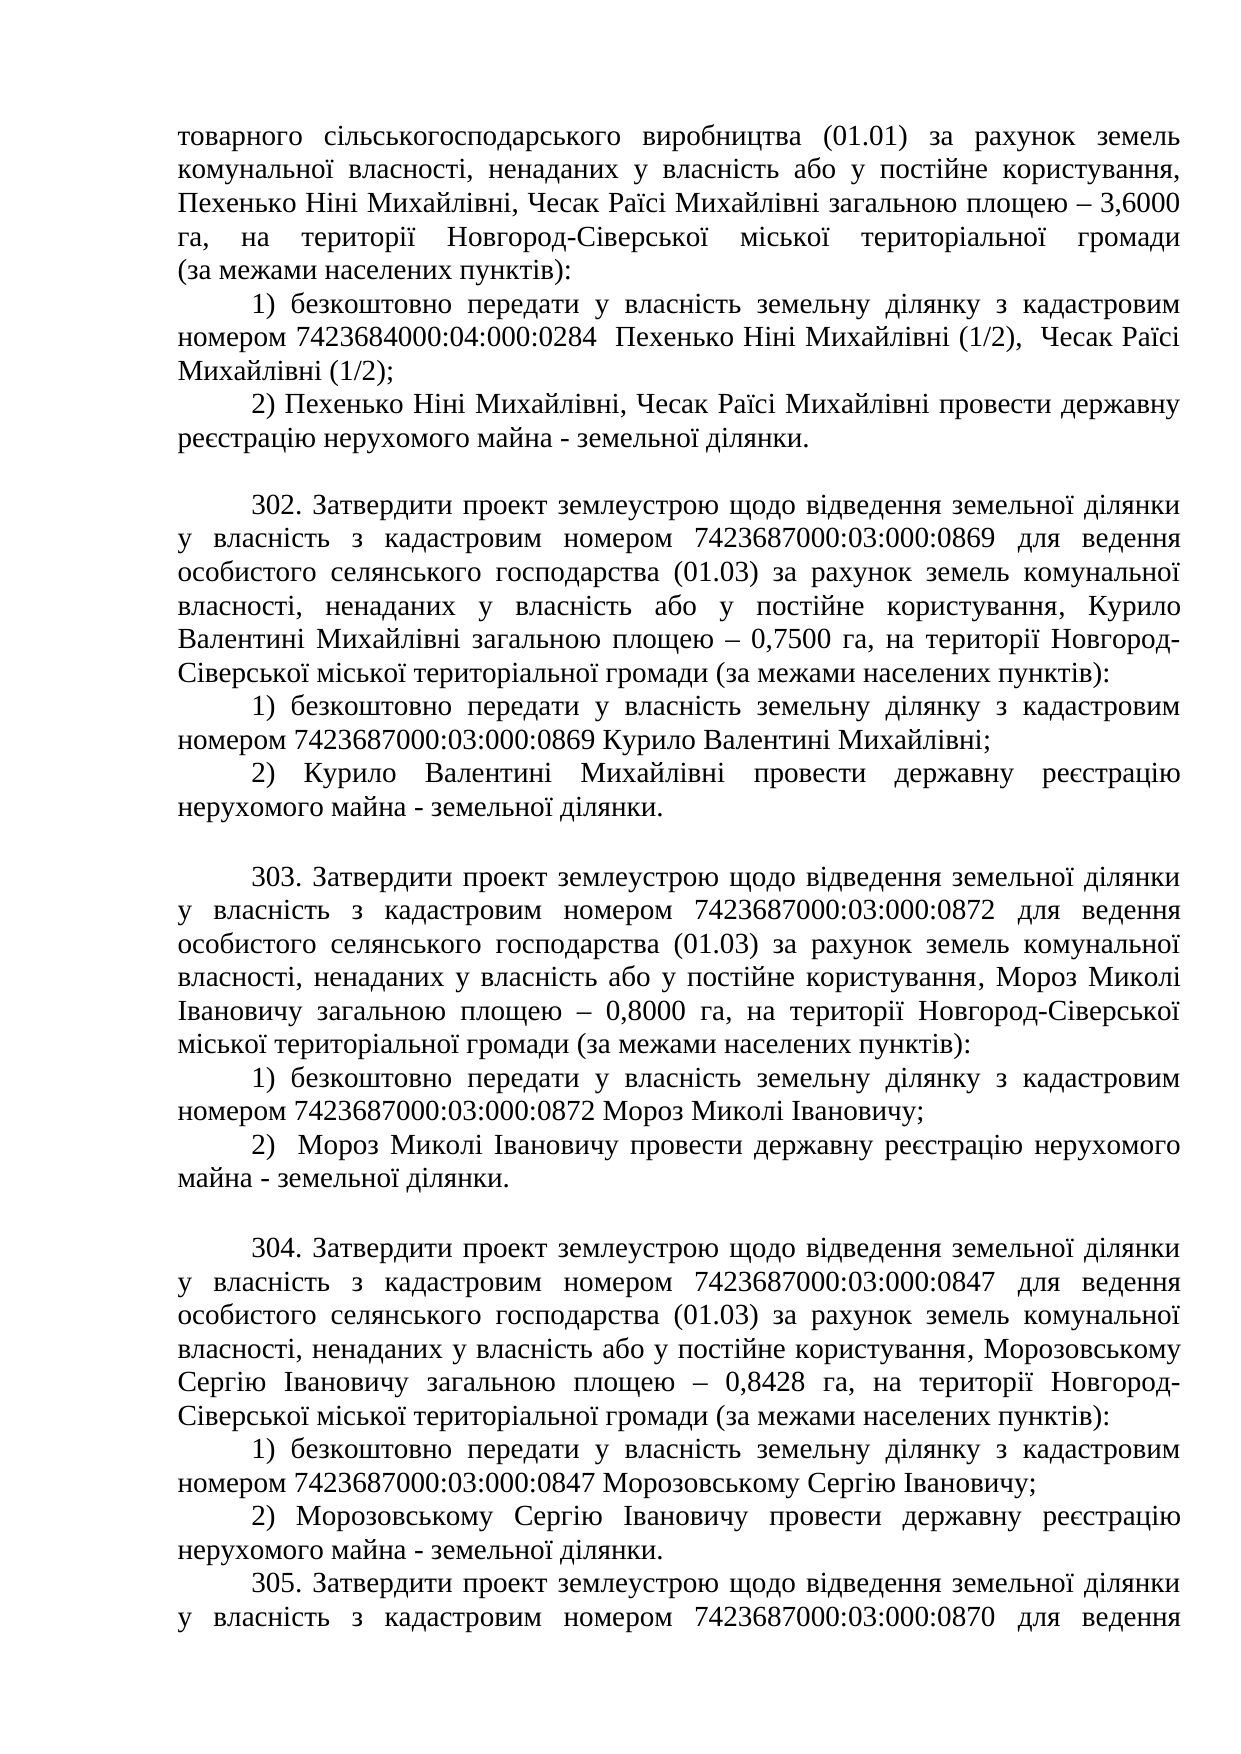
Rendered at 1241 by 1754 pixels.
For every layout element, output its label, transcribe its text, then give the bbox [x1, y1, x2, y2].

text 1) безкоштовно передати у власність земельну ділянку з кадастровим номером 7423687000:03:000:0847 Морозовському Сергію Івановичу; [177, 1431, 1181, 1498]
text 303. Затвердити проект землеустрою щодо відведення земельної ділянки у власність з кадастровим номером 7423687000:03:000:0872 для ведення особистого селянського господарства (01.03) за рахунок земель комунальної власності, ненаданих у власність або у постійне користування, Мороз Миколі Івановичу загальною площею – 0,8000 га, на території Новгород-Сіверської міської територіальної громади (за межами населених пунктів): [177, 859, 1181, 1060]
text 304. Затвердити проект землеустрою щодо відведення земельної ділянки у власність з кадастровим номером 7423687000:03:000:0847 для ведення особистого селянського господарства (01.03) за рахунок земель комунальної власності, ненаданих у власність або у постійне користування, Морозовському Сергію Івановичу загальною площею – 0,8428 га, на території Новгород-Сіверської міської територіальної громади (за межами населених пунктів): [177, 1230, 1181, 1431]
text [177, 1566, 1181, 1633]
text 1) безкоштовно передати у власність земельну ділянку з кадастровим номером 7423687000:03:000:0872 Мороз Миколі Івановичу; [177, 1060, 1181, 1127]
text 2) Курило Валентині Михайлівні провести державну реєстрацію нерухомого майна - земельної ділянки. [177, 755, 1181, 822]
text 2) Мороз Миколі Івановичу провести державну реєстрацію нерухомого майна - земельної ділянки. [177, 1127, 1181, 1194]
text 1) безкоштовно передати у власність земельну ділянку з кадастровим номером 7423684000:04:000:0284 Пехенько Ніні Михайлівні (1/2), Чесак Раїсі Михайлівні (1/2); [177, 286, 1181, 386]
text 302. Затвердити проект землеустрою щодо відведення земельної ділянки у власність з кадастровим номером 7423687000:03:000:0869 для ведення особистого селянського господарства (01.03) за рахунок земель комунальної власності, ненаданих у власність або у постійне користування, Курило Валентині Михайлівні загальною площею – 0,7500 га, на території Новгород-Сіверської міської територіальної громади (за межами населених пунктів): [177, 487, 1181, 688]
text 2) Морозовському Сергію Івановичу провести державну реєстрацію нерухомого майна - земельної ділянки. [177, 1498, 1181, 1566]
text 1) безкоштовно передати у власність земельну ділянку з кадастровим номером 7423687000:03:000:0869 Курило Валентині Михайлівні; [177, 688, 1181, 755]
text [177, 118, 1181, 286]
text 2) Пехенько Ніні Михайлівні, Чесак Раїсі Михайлівні провести державну реєстрацію нерухомого майна - земельної ділянки. [177, 386, 1181, 453]
